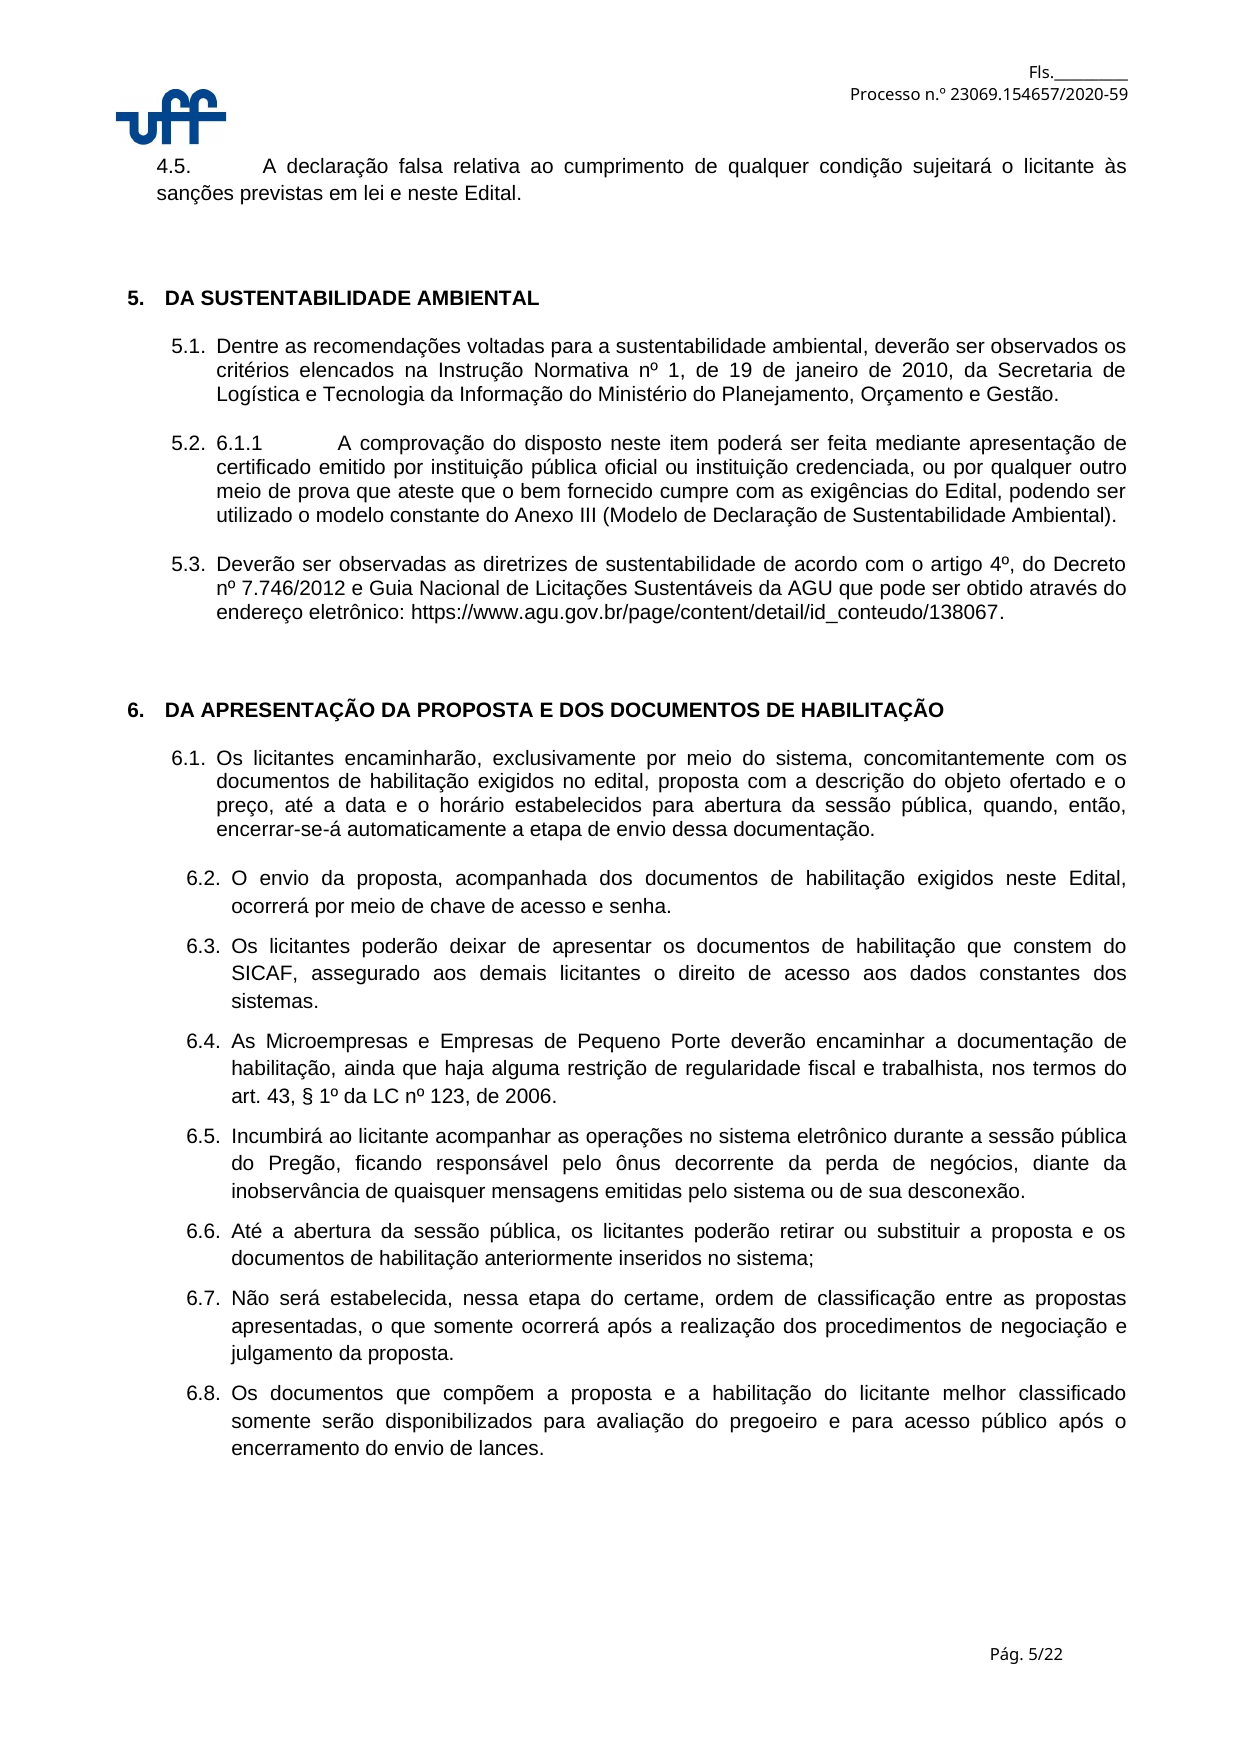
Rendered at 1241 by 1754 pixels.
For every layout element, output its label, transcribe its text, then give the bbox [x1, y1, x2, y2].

list 6.1.1 A comprovação do disposto neste item poderá ser feita mediante apresentação de certificado emitido por instituição pública oficial ou instituição credenciada, ou por qualquer outro meio de prova que ateste que o bem fornecido cumpre com as exigências do Edital, podendo ser utilizado o modelo constante do Anexo III (Modelo de Declaração de Sustentabilidade Ambiental). [171, 431, 1128, 527]
list Até a abertura da sessão pública, os licitantes poderão retirar ou substituir a proposta e os documentos de habilitação anteriormente inseridos no sistema; [186, 1219, 1128, 1270]
list Incumbirá ao licitante acompanhar as operações no sistema eletrônico durante a sessão pública do Pregão, ficando responsável pelo ônus decorrente da perda de negócios, diante da inobservância de quaisquer mensagens emitidas pelo sistema ou de sua desconexão. [186, 1124, 1128, 1203]
picture [114, 89, 227, 150]
list Dentre as recomendações voltadas para a sustentabilidade ambiental, deverão ser observados os critérios elencados na Instrução Normativa nº 1, de 19 de janeiro de 2010, da Secretaria de Logística e Tecnologia da Informação do Ministério do Planejamento, Orçamento e Gestão. [171, 334, 1128, 406]
list Não será estabelecida, nessa etapa do certame, ordem de classificação entre as propostas apresentadas, o que somente ocorrerá após a realização dos procedimentos de negociação e julgamento da proposta. [186, 1286, 1128, 1365]
list A declaração falsa relativa ao cumprimento de qualquer condição sujeitará o licitante às sanções previstas em lei e neste Edital. [156, 153, 1128, 205]
list DA SUSTENTABILIDADE AMBIENTAL [127, 286, 1128, 310]
list Deverão ser observadas as diretrizes de sustentabilidade de acordo com o artigo 4º, do Decreto nº 7.746/2012 e Guia Nacional de Licitações Sustentáveis da AGU que pode ser obtido através do endereço eletrônico: https://www.agu.gov.br/page/content/detail/id_conteudo/138067. [171, 552, 1128, 623]
list DA APRESENTAÇÃO DA PROPOSTA E DOS DOCUMENTOS DE HABILITAÇÃO [127, 697, 1128, 721]
list Os licitantes poderão deixar de apresentar os documentos de habilitação que constem do SICAF, assegurado aos demais licitantes o direito de acesso aos dados constantes dos sistemas. [186, 934, 1128, 1013]
list Os licitantes encaminharão, exclusivamente por meio do sistema, concomitantemente com os documentos de habilitação exigidos no edital, proposta com a descrição do objeto ofertado e o preço, até a data e o horário estabelecidos para abertura da sessão pública, quando, então, encerrar-se-á automaticamente a etapa de envio dessa documentação. [171, 745, 1128, 841]
list Os documentos que compõem a proposta e a habilitação do licitante melhor classificado somente serão disponibilizados para avaliação do pregoeiro e para acesso público após o encerramento do envio de lances. [186, 1381, 1128, 1460]
list O envio da proposta, acompanhada dos documentos de habilitação exigidos neste Edital, ocorrerá por meio de chave de acesso e senha. [186, 866, 1128, 918]
list As Microempresas e Empresas de Pequeno Porte deverão encaminhar a documentação de habilitação, ainda que haja alguma restrição de regularidade fiscal e trabalhista, nos termos do art. 43, § 1º da LC nº 123, de 2006. [186, 1029, 1128, 1108]
